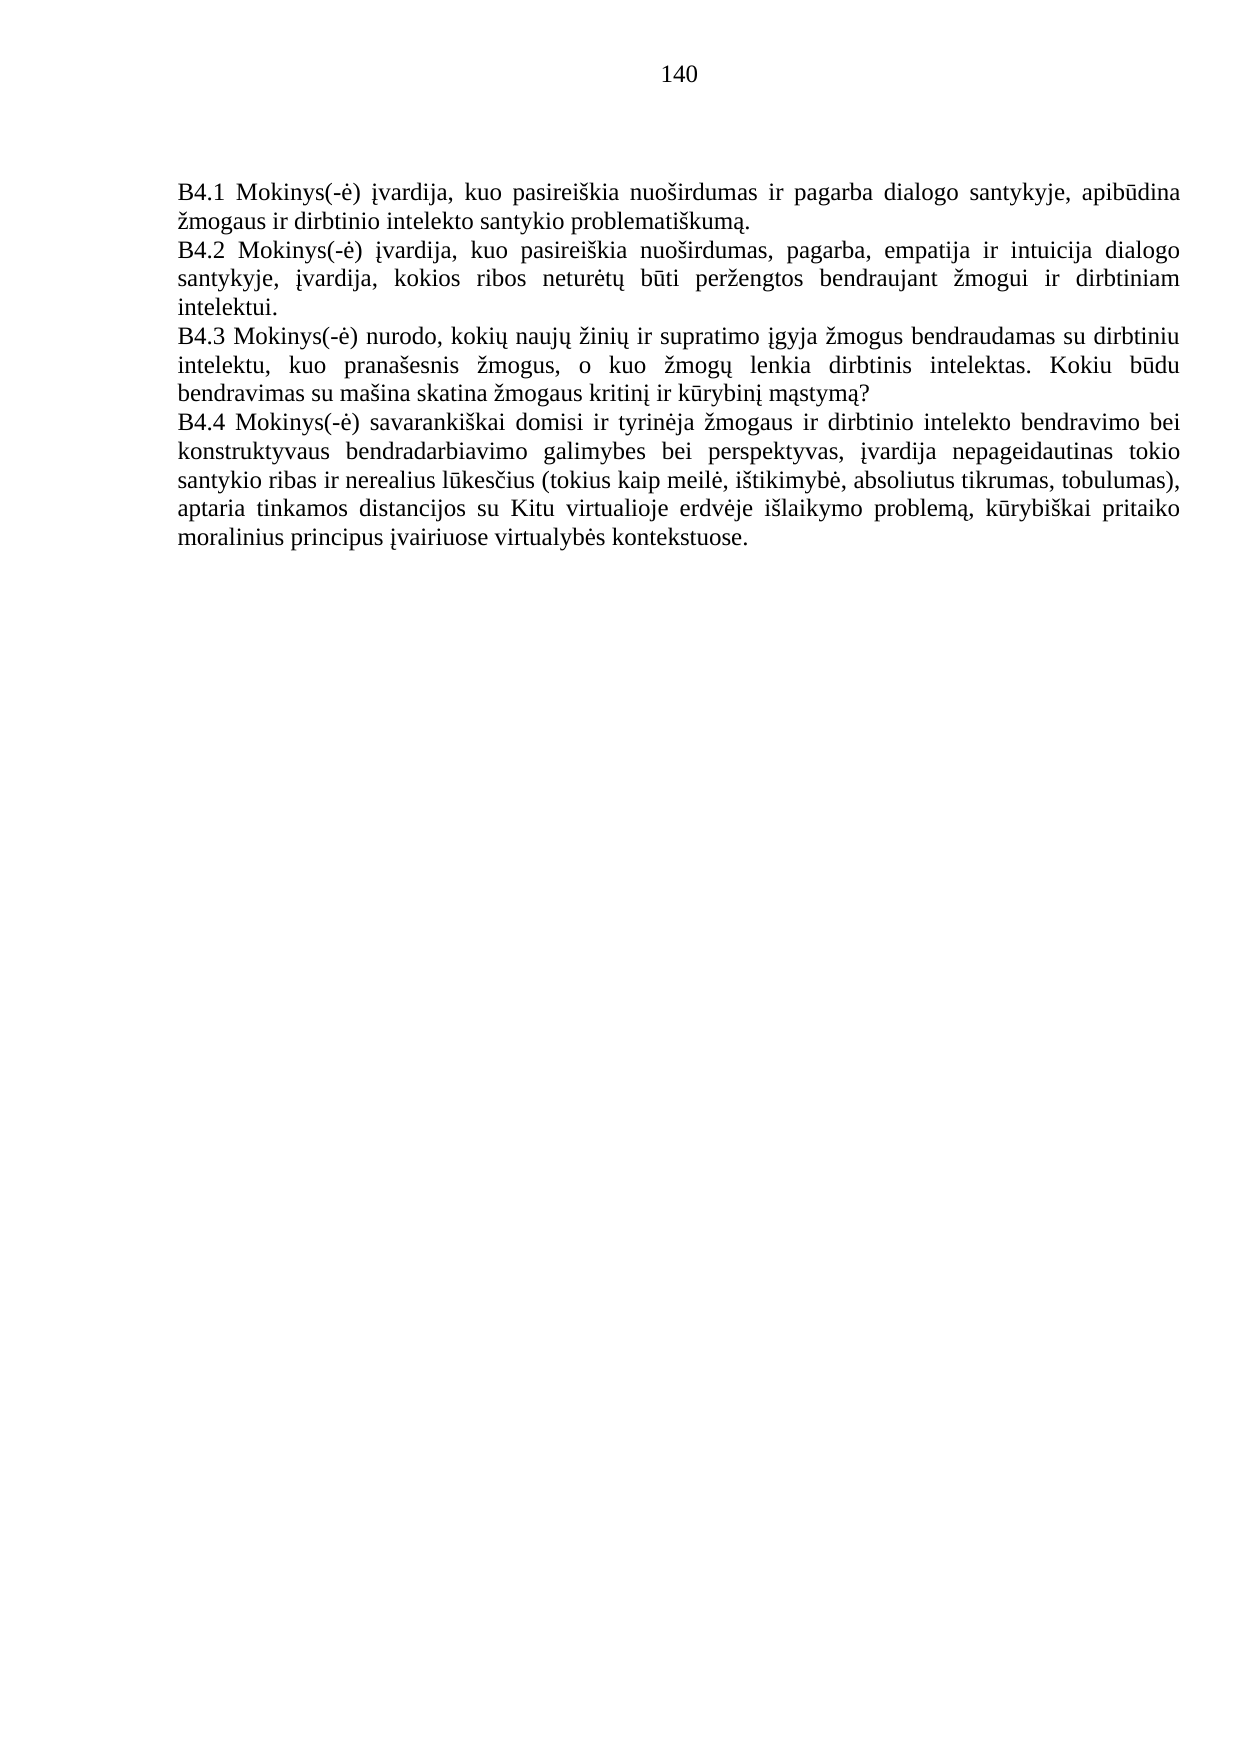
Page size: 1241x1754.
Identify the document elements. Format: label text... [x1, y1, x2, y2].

text B4.4 Mokinys(-ė) savarankiškai domisi ir tyrinėja žmogaus ir dirbtinio intelekto bendravimo bei konstruktyvaus bendradarbiavimo galimybes bei perspektyvas, įvardija nepageidautinas tokio santykio ribas ir nerealius lūkesčius (tokius kaip meilė, ištikimybė, absoliutus tikrumas, tobulumas), aptaria tinkamos distancijos su Kitu virtualioje erdvėje išlaikymo problemą, kūrybiškai pritaiko moralinius principus įvairiuose virtualybės kontekstuose. [177, 407, 1181, 551]
text B4.2 Mokinys(-ė) įvardija, kuo pasireiškia nuoširdumas, pagarba, empatija ir intuicija dialogo santykyje, įvardija, kokios ribos neturėtų būti peržengtos bendraujant žmogui ir dirbtiniam intelektui. [177, 235, 1181, 321]
text B4.3 Mokinys(-ė) nurodo, kokių naujų žinių ir supratimo įgyja žmogus bendraudamas su dirbtiniu intelektu, kuo pranašesnis žmogus, o kuo žmogų lenkia dirbtinis intelektas. Kokiu būdu bendravimas su mašina skatina žmogaus kritinį ir kūrybinį mąstymą? [177, 321, 1181, 407]
text B4.1 Mokinys(-ė) įvardija, kuo pasireiškia nuoširdumas ir pagarba dialogo santykyje, apibūdina žmogaus ir dirbtinio intelekto santykio problematiškumą. [177, 177, 1181, 235]
